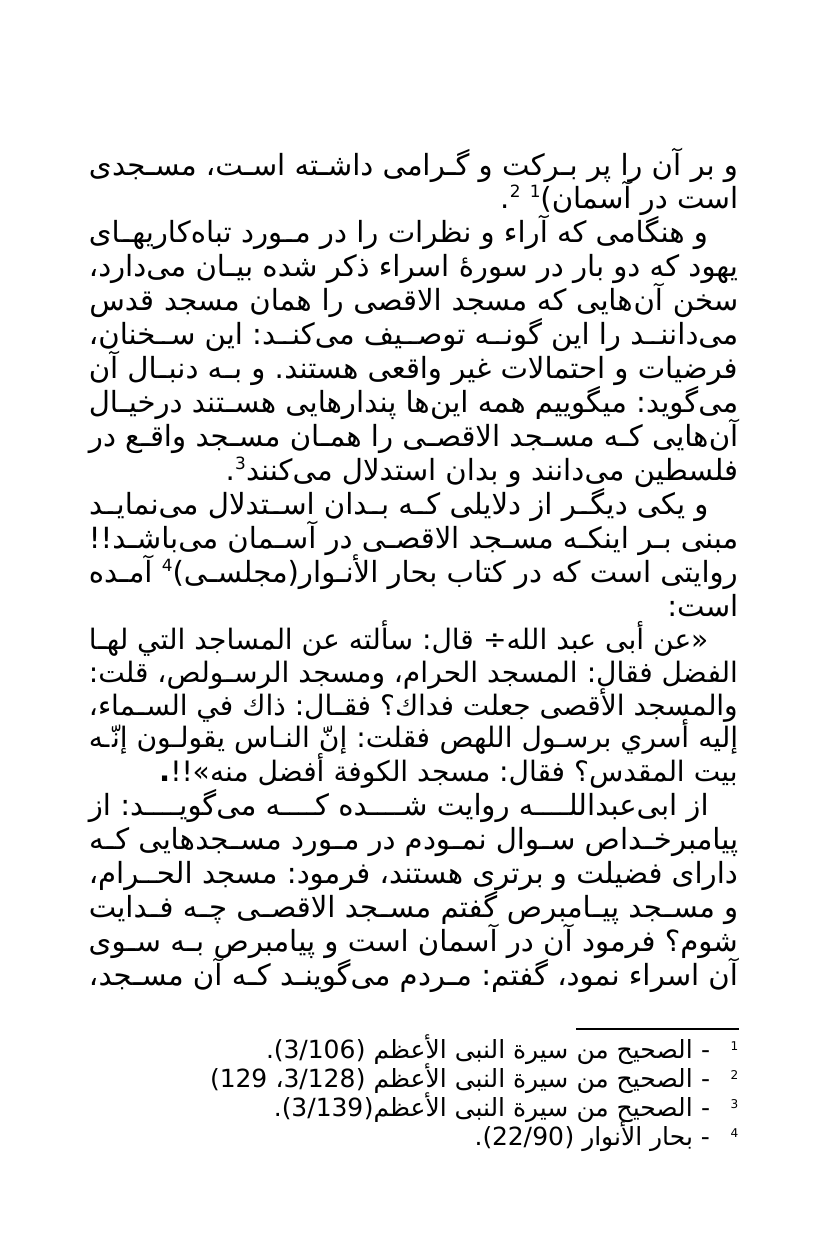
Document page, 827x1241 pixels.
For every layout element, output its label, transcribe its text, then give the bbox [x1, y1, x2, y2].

text و یکی دیگر از دلایلی که بدان استدلال می‌نماید مبنی بر اینکه مسجد الاقصی در آسمان می‌باشد!! روایتی است که در کتاب بحار الأنوار(مجلسی) آمده است: [89, 487, 738, 623]
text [89, 788, 738, 992]
text «عن أبی عبد الله÷ قال: سألته عن المساجد التي لها الفضل فقال: المسجد الحرام، ومسجد الرسولص، قلت: والمسجد الأقصی جعلت فداك؟ فقال: ذاك في السماء، إليه أسري برسول اللهص فقلت: إنّ الناس يقولون إنّه بيت المقدس؟ فقال: مسجد الکوفة أفضل منه»!!. [89, 623, 738, 788]
text و (عاملی) در کتابش به نام (الصحیح من سیرة النبي الأعظم) می‌گوید: (هنگامی که عمر وارد بیت المقدس شد مسجدی درآنجا وجود نداشت چه رسد به اینکه نامش را اقصی بنهند) (و مسجد الاقصایی که اسراء (شب روی) به سوی آن واقع شد، و خداوند دور و بر آن را پر برکت و گرامی داشته است، مسجدی است در آسمان) . [89, 148, 738, 216]
text و هنگامی که آراء و نظرات را در مورد تباه‌کاریهای یهود که دو بار در سورۀ اسراء ذکر شده بیان می‌دارد، سخن آن‌هایی که مسجد الاقصی را همان مسجد قدس می‌دانند را این گونه توصیف می‌کند: این سخنان، فرضیات و احتمالات غیر واقعی هستند. و به دنبال آن می‌گوید: می‎گوییم همه این‌ها پندارهایی هستند درخیال آن‌هایی که مسجد الاقصی را همان مسجد واقع در فلسطین می‌دانند و بدان استدلال می‌کنند. [89, 216, 738, 487]
